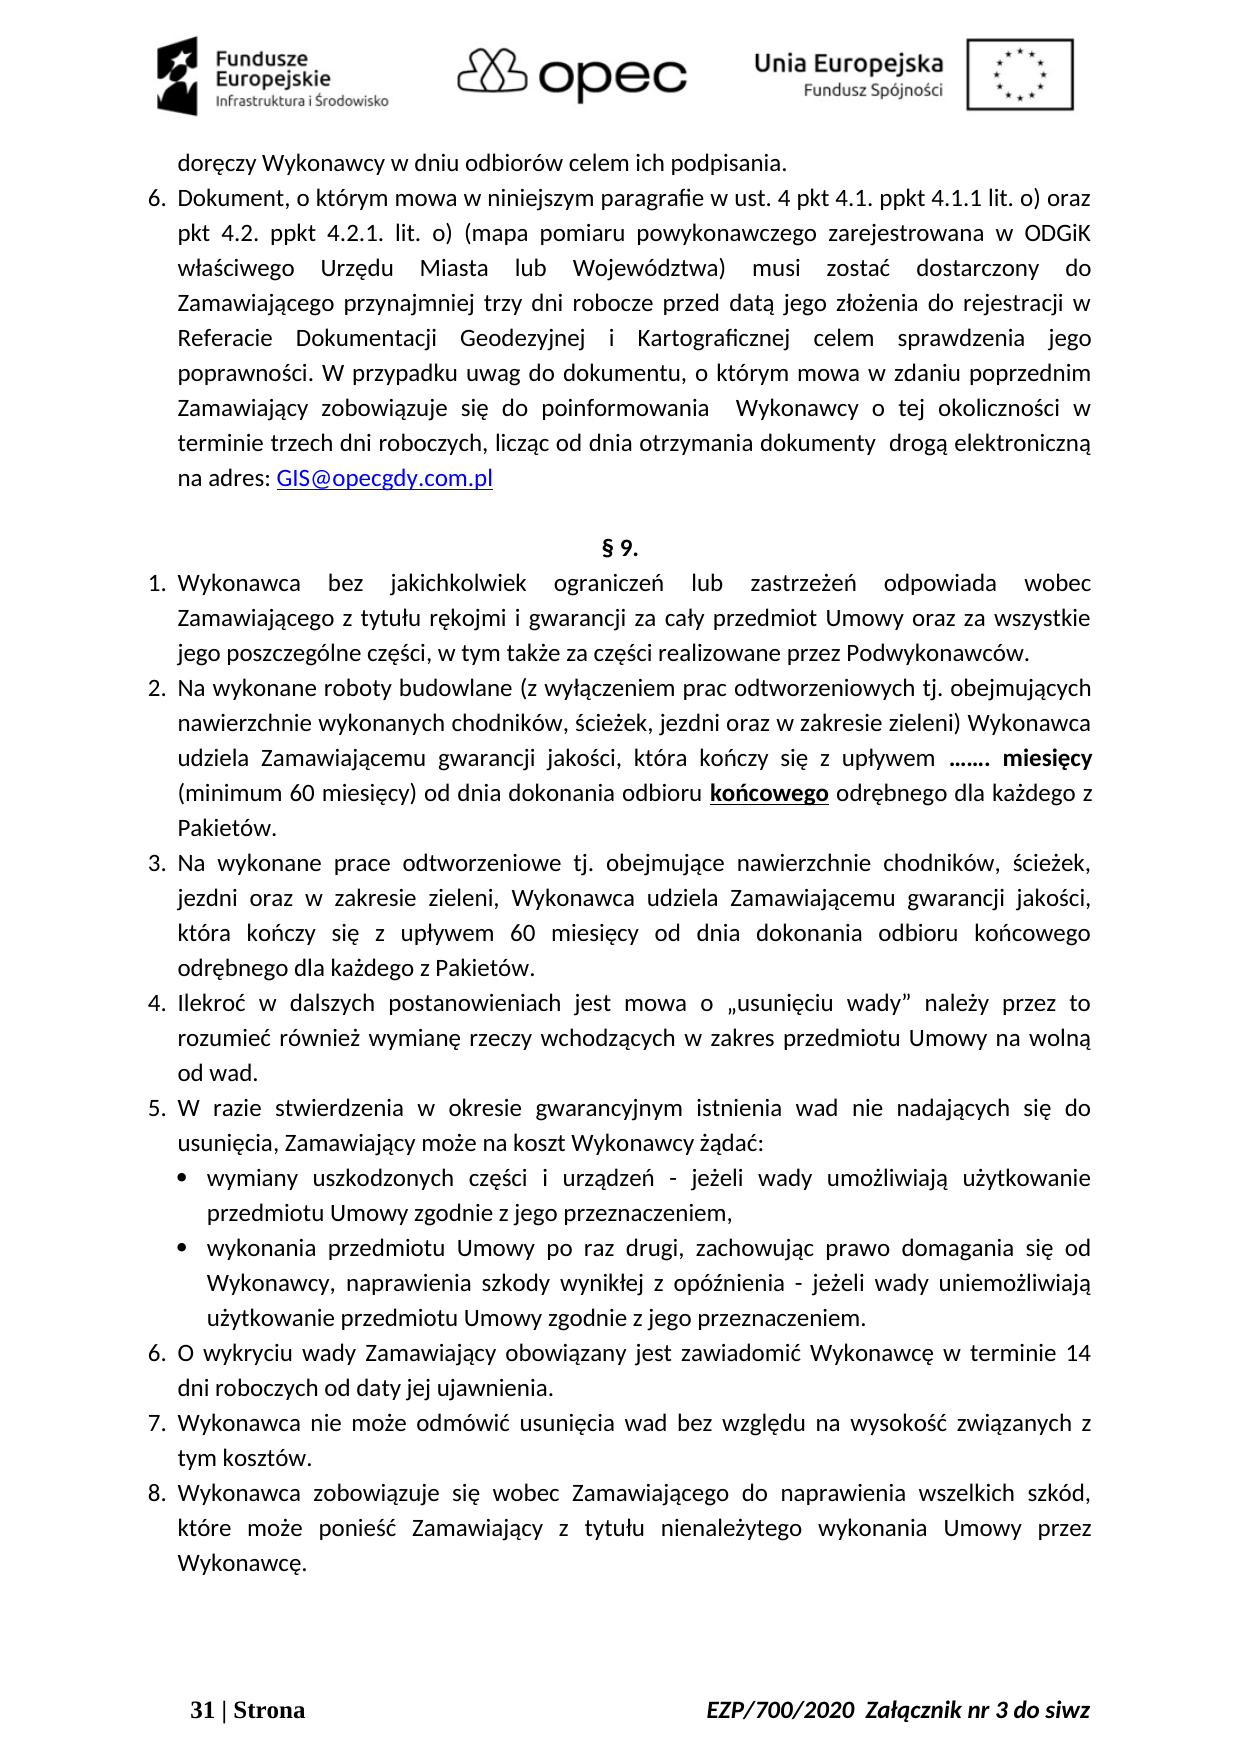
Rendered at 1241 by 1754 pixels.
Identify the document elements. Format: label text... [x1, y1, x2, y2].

list Na wykonane prace odtworzeniowe tj. obejmujące nawierzchnie chodników, ścieżek, jezdni oraz w zakresie zieleni, Wykonawca udziela Zamawiającemu gwarancji jakości, która kończy się z upływem 60 miesięcy od dnia dokonania odbioru końcowego odrębnego dla każdego z Pakietów. [148, 848, 1093, 983]
list Wykonawca bez jakichkolwiek ograniczeń lub zastrzeżeń odpowiada wobec Zamawiającego z tytułu rękojmi i gwarancji za cały przedmiot Umowy oraz za wszystkie jego poszczególne części, w tym także za części realizowane przez Podwykonawców. [148, 568, 1093, 668]
list Wykonawca nie może odmówić usunięcia wad bez względu na wysokość związanych z tym kosztów. [148, 1408, 1093, 1473]
list Wykonawca zobowiązuje się wobec Zamawiającego do naprawienia wszelkich szkód, które może ponieść Zamawiający z tytułu nienależytego wykonania Umowy przez Wykonawcę. [148, 1478, 1093, 1578]
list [148, 148, 1093, 178]
text § 9. [148, 533, 1093, 563]
list Na wykonane roboty budowlane (z wyłączeniem prac odtworzeniowych tj. obejmujących nawierzchnie wykonanych chodników, ścieżek, jezdni oraz w zakresie zieleni) Wykonawca udziela Zamawiającemu gwarancji jakości, która kończy się z upływem ……. miesięcy (minimum 60 miesięcy) od dnia dokonania odbioru końcowego odrębnego dla każdego z Pakietów. [148, 673, 1093, 843]
picture [147, 28, 1093, 131]
list W razie stwierdzenia w okresie gwarancyjnym istnienia wad nie nadających się do usunięcia, Zamawiający może na koszt Wykonawcy żądać: [148, 1093, 1093, 1158]
list Dokument, o którym mowa w niniejszym paragrafie w ust. 4 pkt 4.1. ppkt 4.1.1 lit. o) oraz pkt 4.2. ppkt 4.2.1. lit. o) (mapa pomiaru powykonawczego zarejestrowana w ODGiK właściwego Urzędu Miasta lub Województwa) musi zostać dostarczony do Zamawiającego przynajmniej trzy dni robocze przed datą jego złożenia do rejestracji w Referacie Dokumentacji Geodezyjnej i Kartograficznej celem sprawdzenia jego poprawności. W przypadku uwag do dokumentu, o którym mowa w zdaniu poprzednim Zamawiający zobowiązuje się do poinformowania Wykonawcy o tej okoliczności w terminie trzech dni roboczych, licząc od dnia otrzymania dokumenty drogą elektroniczną na adres: GIS@opecgdy.com.pl [148, 183, 1093, 493]
list Ilekroć w dalszych postanowieniach jest mowa o „usunięciu wady” należy przez to rozumieć również wymianę rzeczy wchodzących w zakres przedmiotu Umowy na wolną od wad. [148, 988, 1093, 1088]
list wymiany uszkodzonych części i urządzeń - jeżeli wady umożliwiają użytkowanie przedmiotu Umowy zgodnie z jego przeznaczeniem, [177, 1163, 1093, 1228]
list O wykryciu wady Zamawiający obowiązany jest zawiadomić Wykonawcę w terminie 14 dni roboczych od daty jej ujawnienia. [148, 1338, 1093, 1403]
list wykonania przedmiotu Umowy po raz drugi, zachowując prawo domagania się od Wykonawcy, naprawienia szkody wynikłej z opóźnienia - jeżeli wady uniemożliwiają użytkowanie przedmiotu Umowy zgodnie z jego przeznaczeniem. [177, 1233, 1093, 1333]
